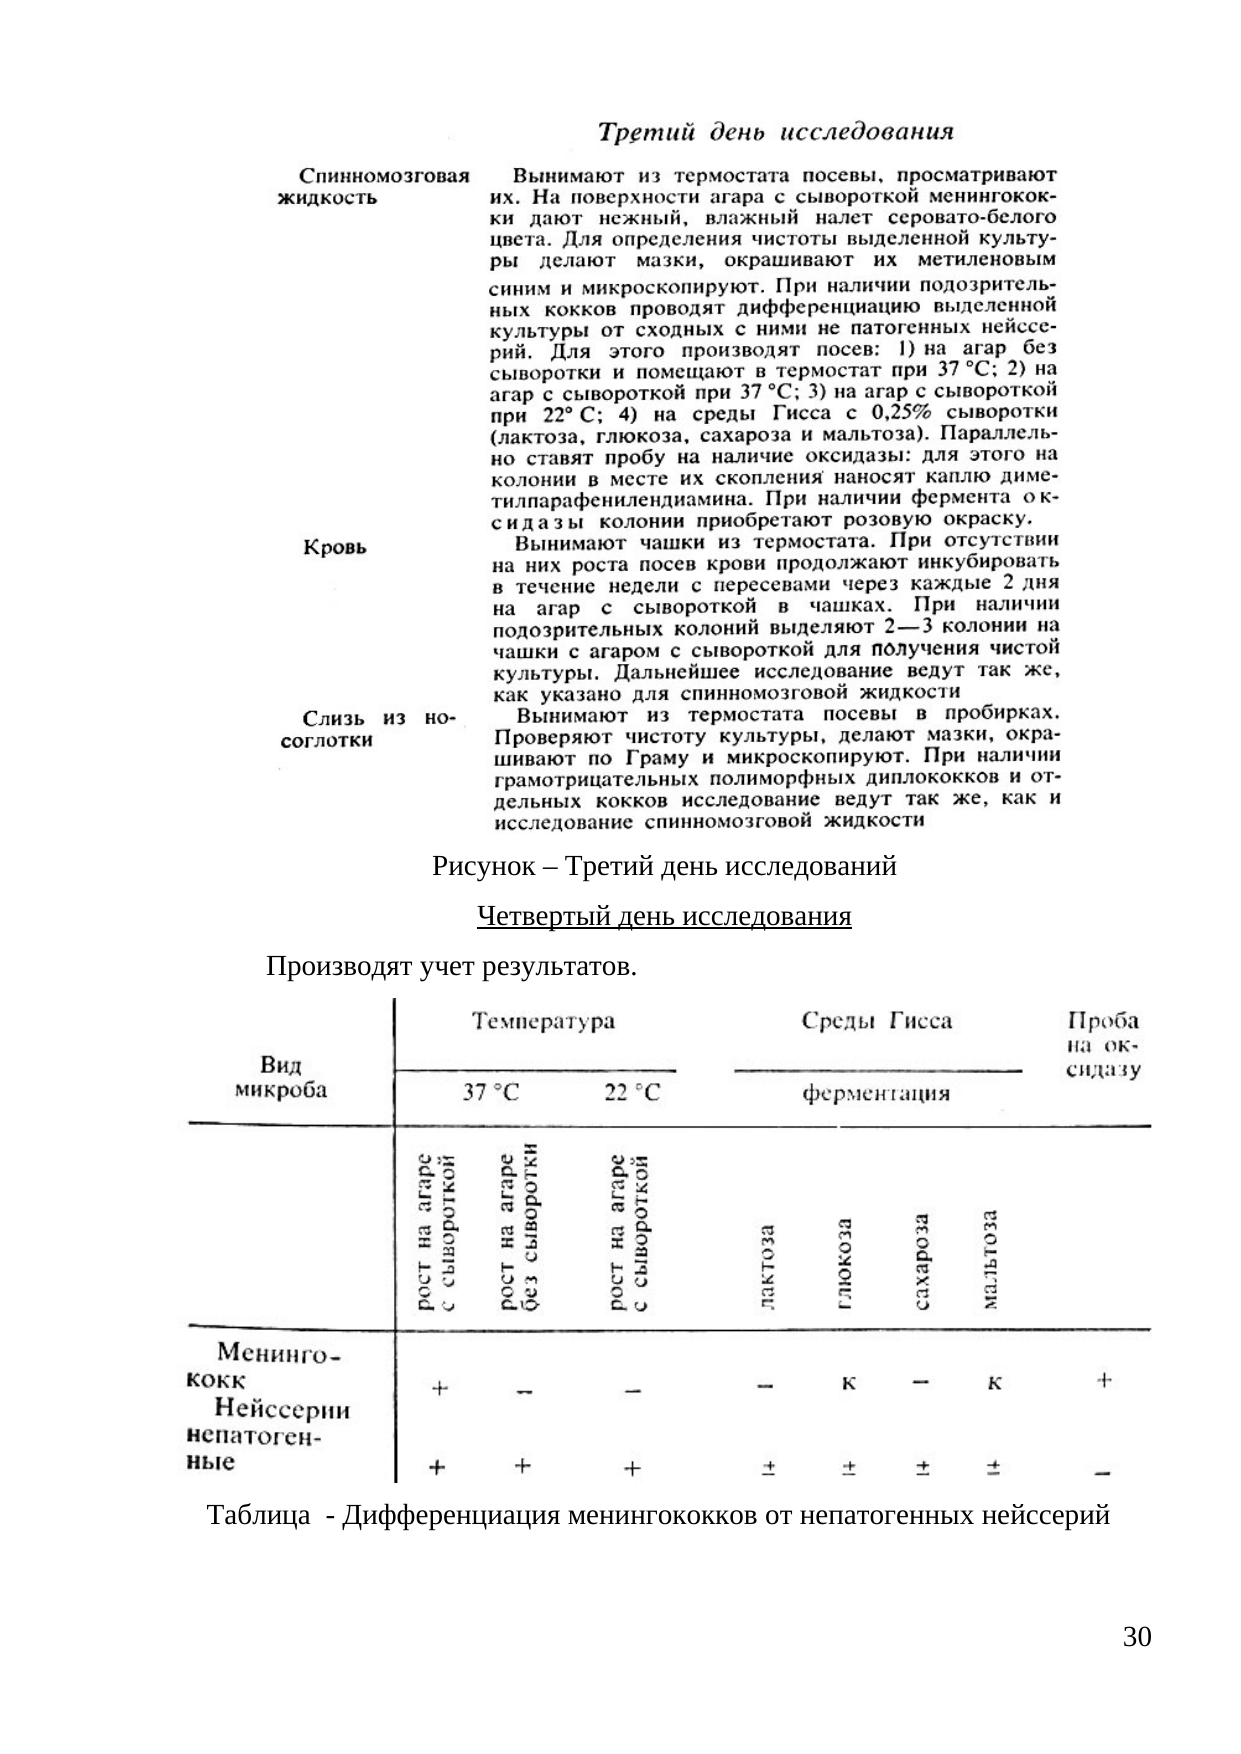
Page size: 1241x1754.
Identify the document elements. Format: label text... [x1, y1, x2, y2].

picture [177, 998, 1153, 1483]
text Таблица - Дифференциация менингококков от непатогенных нейссерий [177, 1497, 1152, 1531]
text Рисунок – Третий день исследований [177, 848, 1152, 881]
picture [259, 118, 1070, 834]
text Производят учет результатов. [177, 948, 1152, 982]
text Четвертый день исследования [177, 898, 1152, 932]
